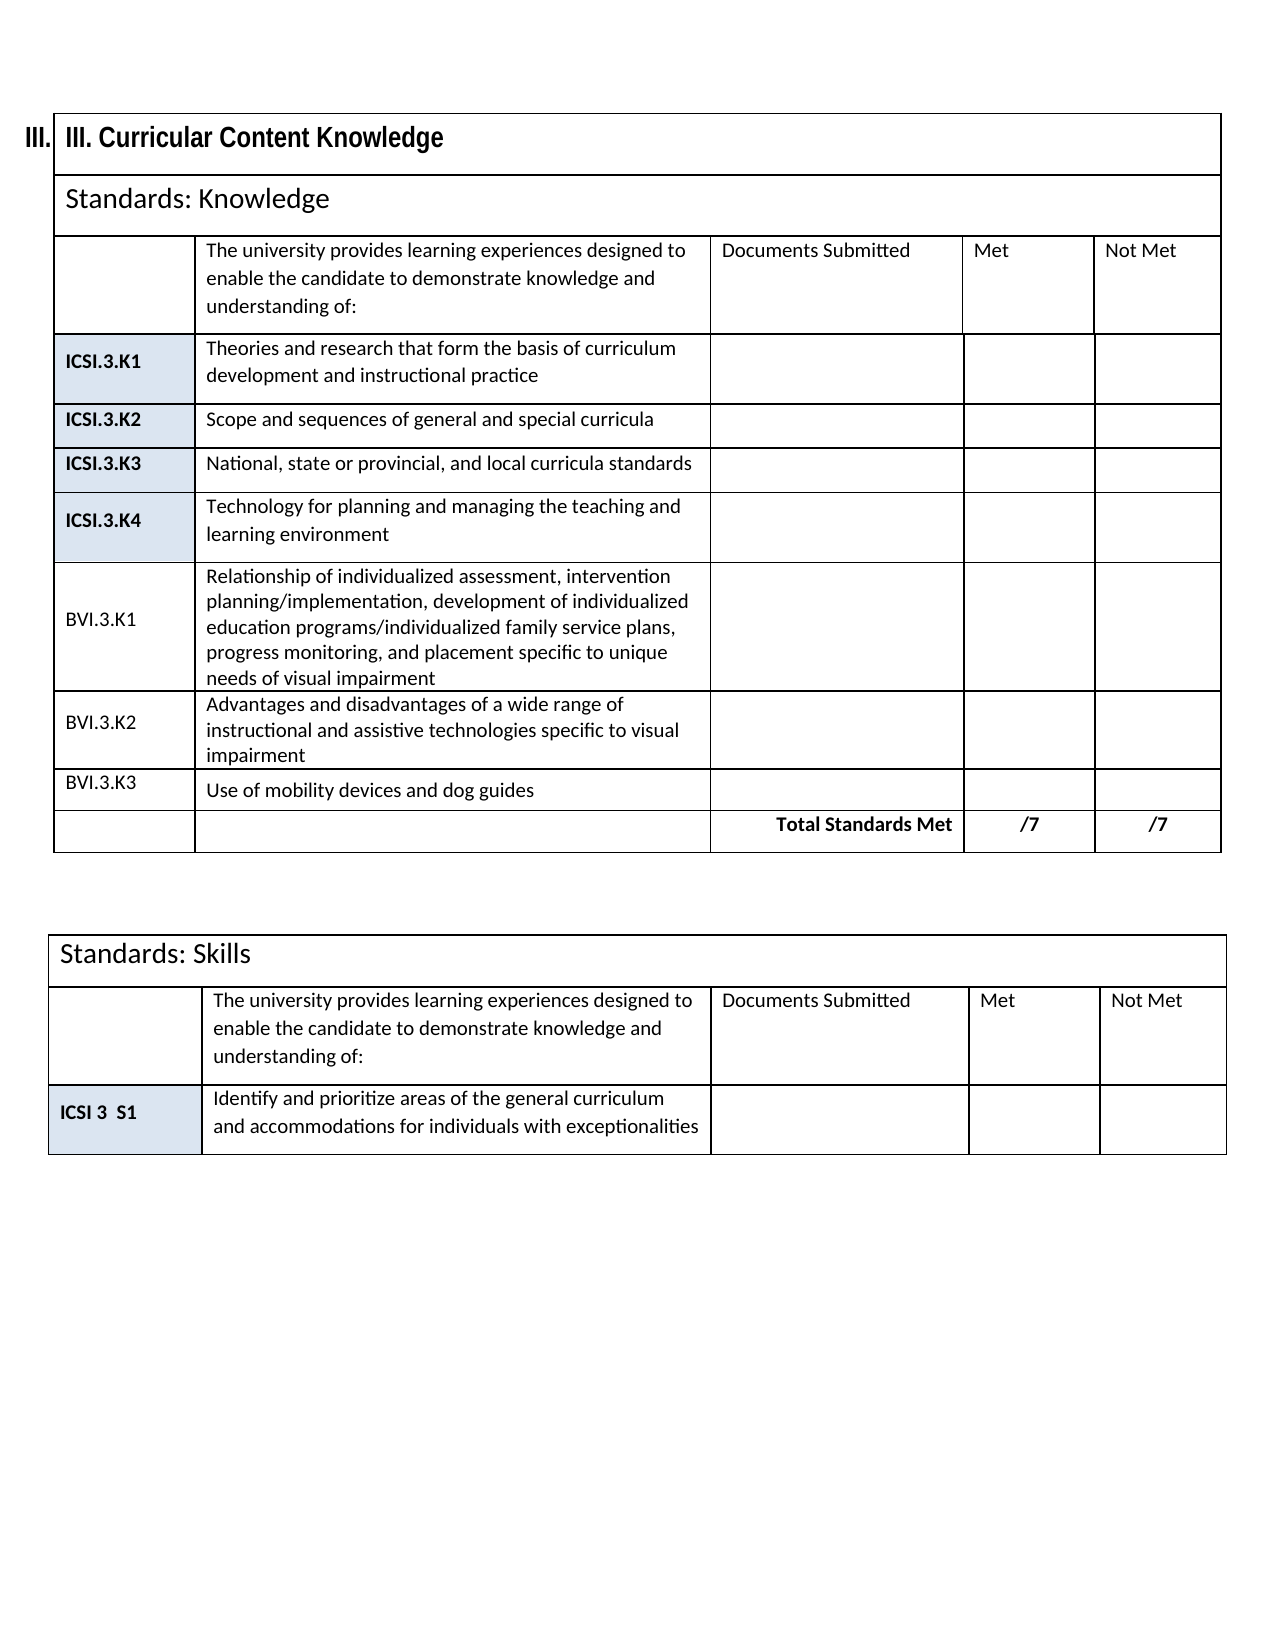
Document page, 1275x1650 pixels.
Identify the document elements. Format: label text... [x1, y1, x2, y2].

table_cell ICSI.3.K1 [55, 335, 194, 403]
table_cell Relationship of individualized assessment, intervention planning/implementation, development of individualized education programs/individualized family service plans, progress monitoring, and placement specific to unique needs of visual impairment [196, 563, 710, 690]
table_cell [965, 692, 1094, 768]
table_cell [1096, 563, 1220, 690]
table_cell [711, 449, 963, 492]
table_cell The university provides learning experiences designed to enable the candidate to demonstrate knowledge and understanding of: [203, 988, 710, 1084]
table_cell [55, 811, 194, 852]
table_cell [965, 405, 1094, 447]
table_cell [965, 770, 1094, 810]
table_cell [196, 811, 710, 852]
table_cell Met [970, 988, 1099, 1084]
table_cell [1096, 770, 1220, 810]
table_cell ICSI.3.K4 [55, 493, 194, 561]
table_cell [711, 692, 963, 768]
table_cell Advantages and disadvantages of a wide range of instructional and assistive technologies specific to visual impairment [196, 692, 710, 768]
table_cell BVI.3.K2 [55, 692, 194, 768]
table_cell [965, 449, 1094, 492]
table_cell National, state or provincial, and local curricula standards [196, 449, 710, 492]
table_cell [970, 1086, 1099, 1154]
table_cell [1101, 1086, 1226, 1154]
table_header Standards: Skills [49, 936, 1226, 986]
table_cell BVI.3.K1 [55, 563, 194, 690]
table_cell [1096, 449, 1220, 492]
table_cell [711, 405, 963, 447]
table_cell Standards: Knowledge [55, 176, 1220, 235]
table_cell Not Met [1101, 988, 1226, 1084]
table_cell [965, 493, 1094, 561]
table_cell BVI.3.K3 [55, 770, 194, 810]
table_cell ICSI 3 S1 [49, 1086, 201, 1154]
table_cell /7 [1096, 811, 1220, 852]
table_cell [712, 1086, 968, 1154]
table_cell ICSI.3.K3 [55, 449, 194, 492]
table_cell [965, 335, 1094, 403]
table_cell [1096, 405, 1220, 447]
table_header III. Curricular Content Knowledge [55, 114, 1220, 174]
table_cell /7 [965, 811, 1094, 852]
table_cell The university provides learning experiences designed to enable the candidate to demonstrate knowledge and understanding of: [196, 237, 710, 333]
table_cell [1096, 335, 1220, 403]
table_cell Technology for planning and managing the teaching and learning environment [196, 493, 710, 561]
table_cell Total Standards Met [711, 811, 963, 852]
table_cell ICSI.3.K2 [55, 405, 194, 447]
table_cell Use of mobility devices and dog guides [196, 770, 710, 810]
table_cell Not Met [1095, 237, 1220, 333]
table_cell [49, 988, 201, 1084]
table_cell [711, 335, 963, 403]
table_cell Theories and research that form the basis of curriculum development and instructional practice [196, 335, 710, 403]
table_cell [965, 563, 1094, 690]
table_cell Documents Submitted [711, 237, 962, 333]
table_cell Documents Submitted [712, 988, 968, 1084]
table_cell [1096, 692, 1220, 768]
table_cell [711, 770, 963, 810]
table_cell Met [963, 237, 1093, 333]
table_cell [55, 237, 194, 333]
table_cell [1096, 493, 1220, 561]
table_cell [711, 493, 963, 561]
table_cell Scope and sequences of general and special curricula [196, 405, 710, 447]
table_cell Identify and prioritize areas of the general curriculum and accommodations for individuals with exceptionalities [203, 1086, 710, 1154]
table_cell [711, 563, 963, 690]
